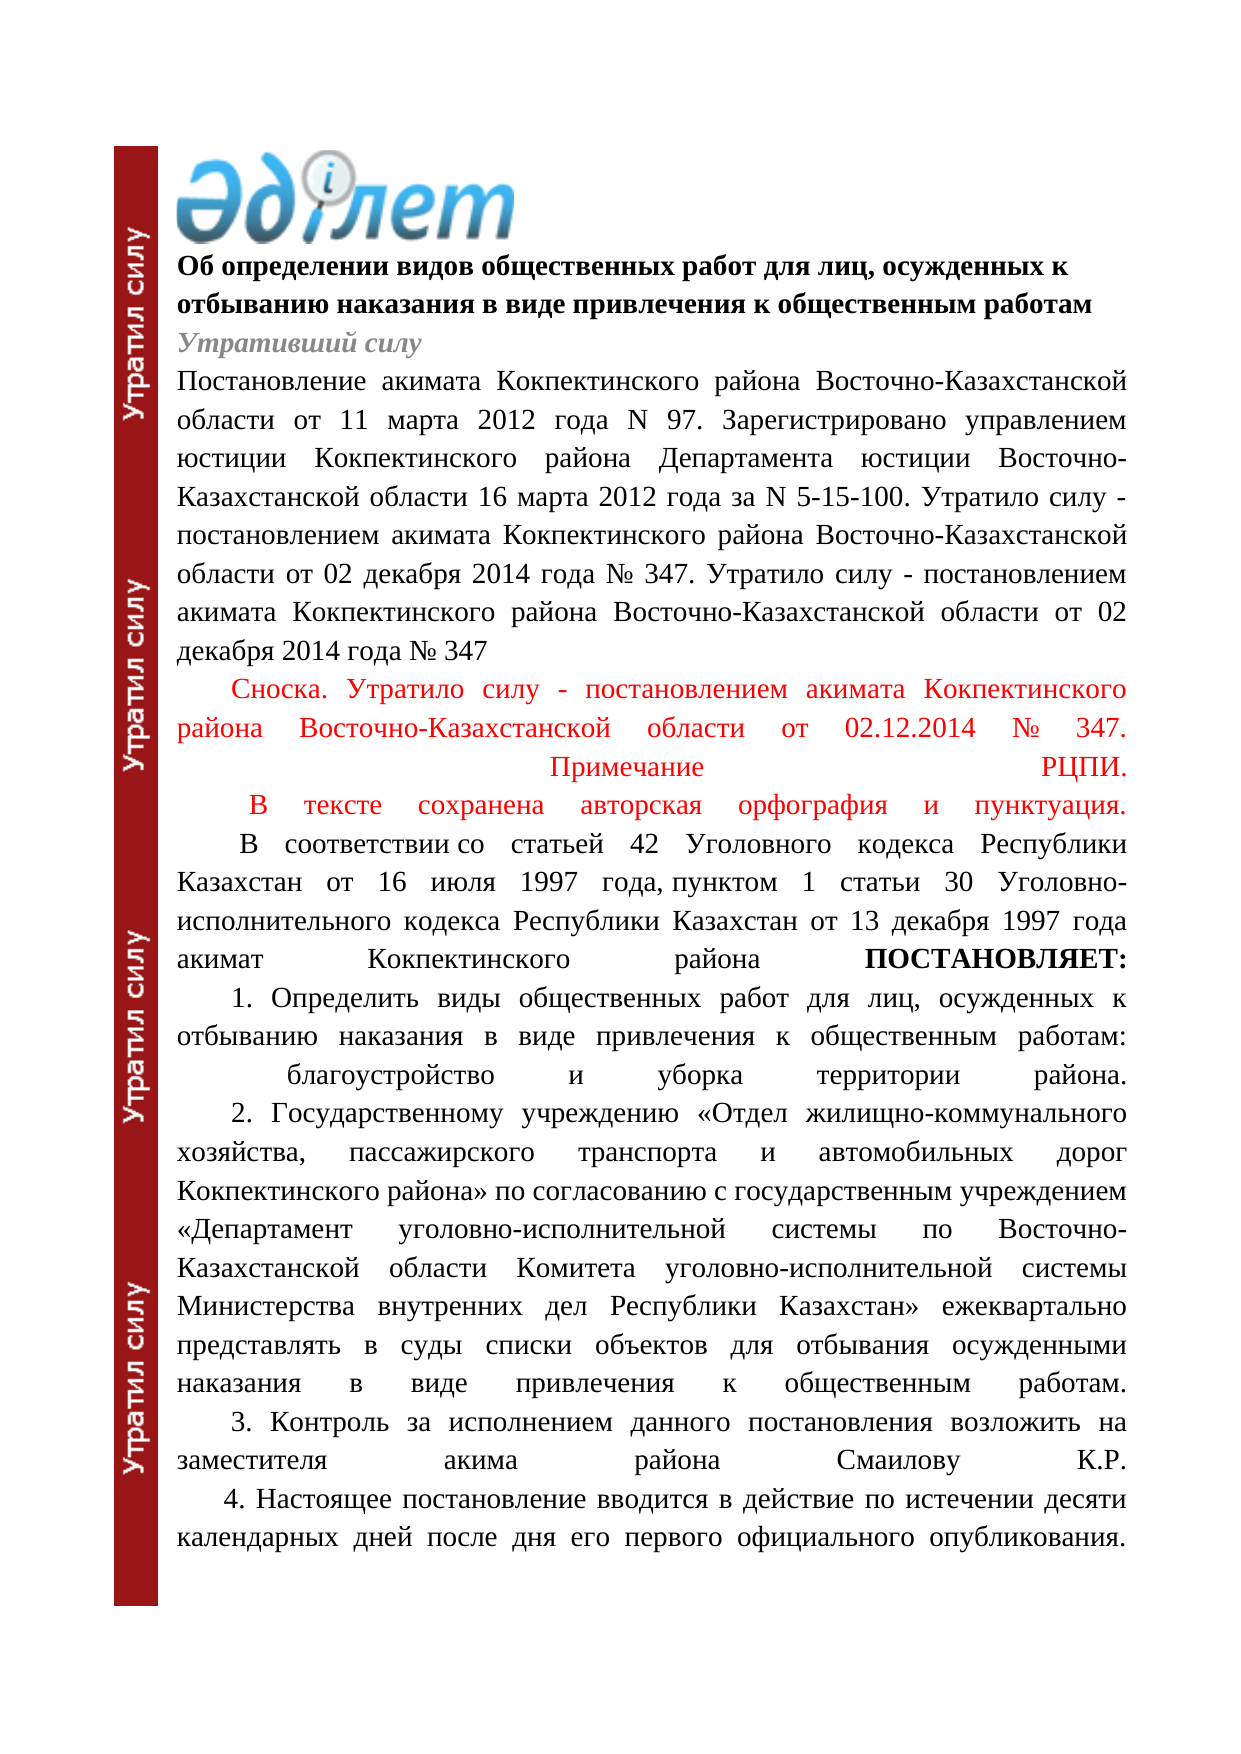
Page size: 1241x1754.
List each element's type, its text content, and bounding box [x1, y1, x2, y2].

picture [176, 150, 515, 244]
text Утративший силу [112, 325, 1128, 358]
picture [114, 667, 158, 672]
picture [114, 358, 158, 363]
picture [114, 1553, 158, 1606]
text Об определении видов общественных работ для лиц, осужденных к отбыванию наказания в виде привлечения к общественным работам [112, 248, 1128, 320]
picture [114, 146, 158, 248]
picture [114, 320, 158, 325]
text Постановление акимата Кокпектинского района Восточно-Казахстанской области от 11 марта 2012 года N 97. Зарегистрировано управлением юстиции Кокпектинского района Департамента юстиции Восточно-Казахстанской области 16 марта 2012 года за N 5-15-100. Утратило силу - постановлением акимата Кокпектинского района Восточно-Казахстанской области от 02 декабря 2014 года № 347. Утратило силу - постановлением акимата Кокпектинского района Восточно-Казахстанской области от 02 декабря 2014 года № 347 [112, 363, 1128, 667]
